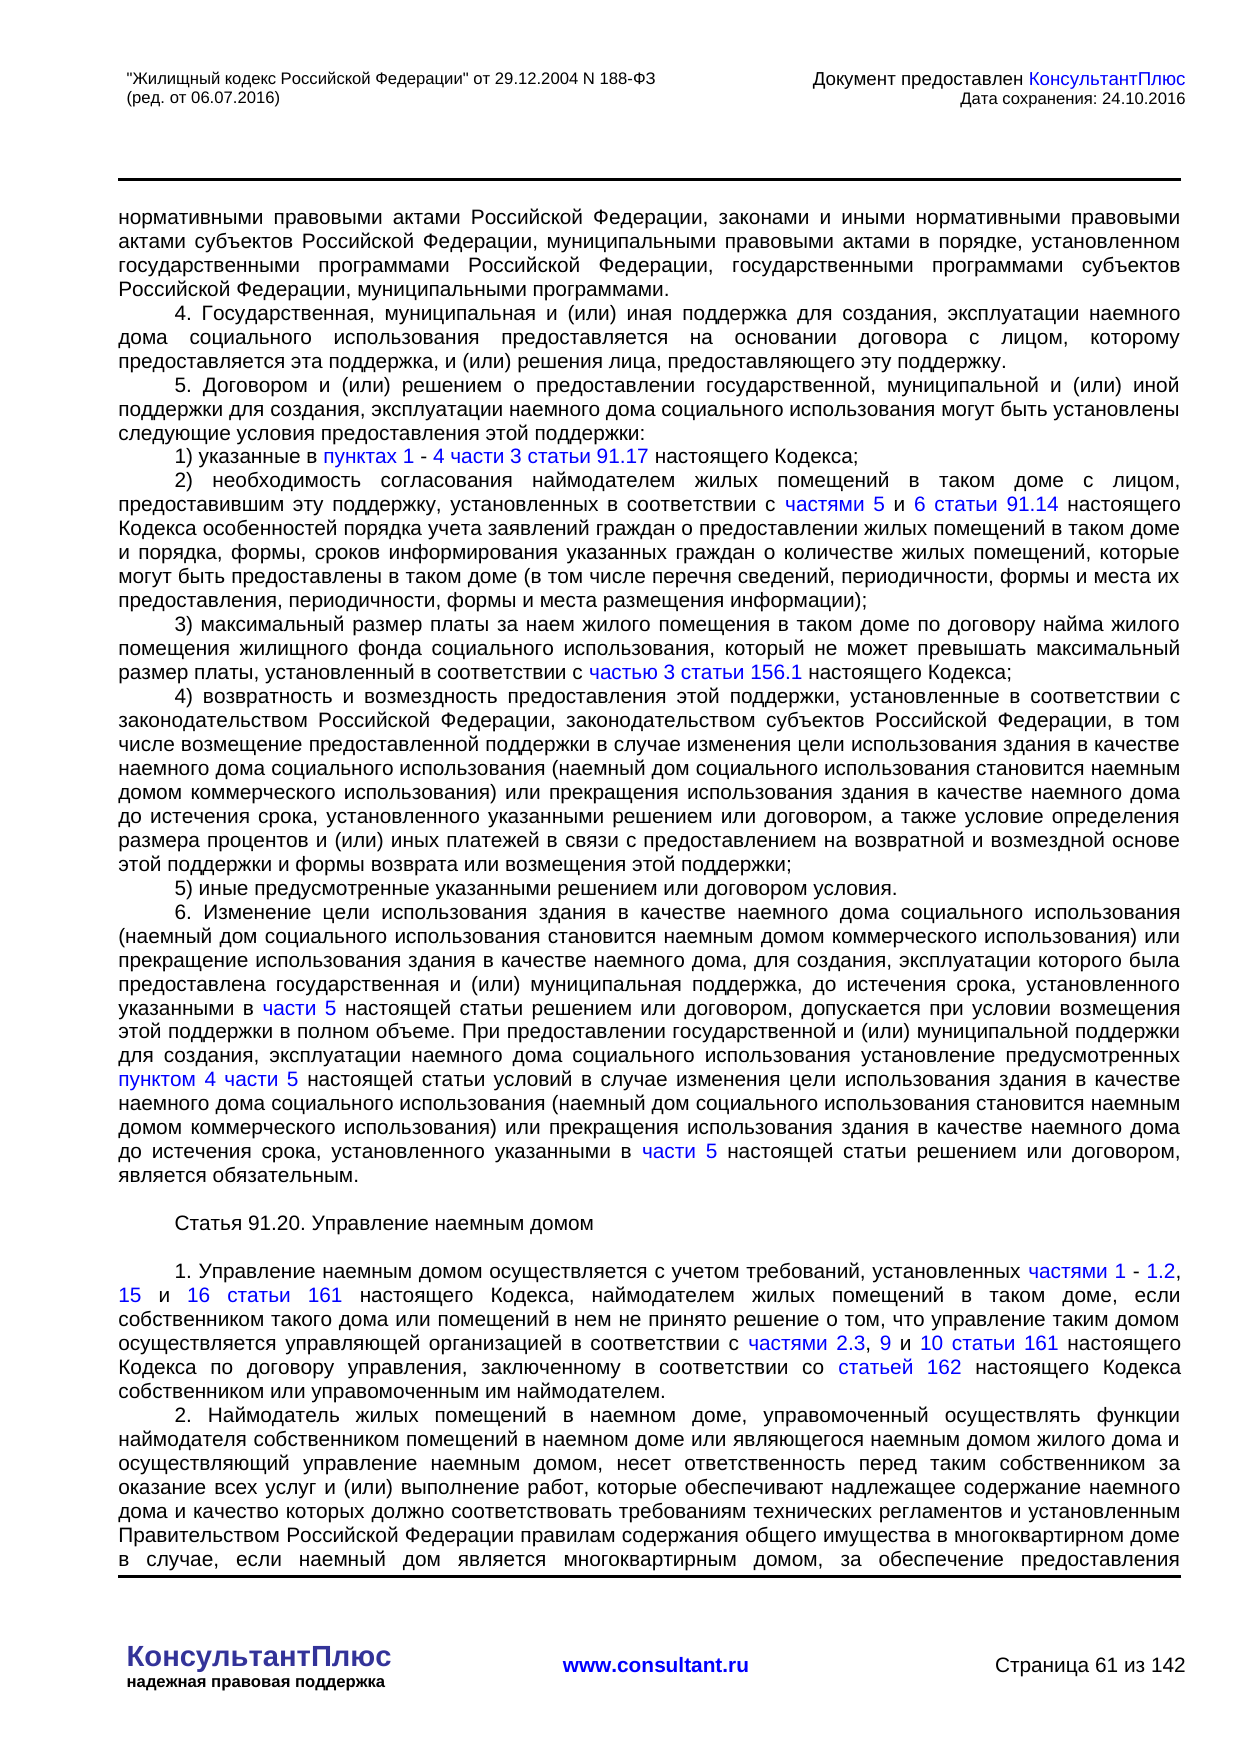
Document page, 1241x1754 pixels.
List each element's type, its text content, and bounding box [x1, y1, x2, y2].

text 1) указанные в пунктах 1 - 4 части 3 статьи 91.17 настоящего Кодекса; [118, 444, 1181, 468]
text 4. Государственная, муниципальная и (или) иная поддержка для создания, эксплуатации наемного дома социального использования предоставляется на основании договора с лицом, которому предоставляется эта поддержка, и (или) решения лица, предоставляющего эту поддержку. [118, 301, 1181, 372]
text 2) необходимость согласования наймодателем жилых помещений в таком доме с лицом, предоставившим эту поддержку, установленных в соответствии с частями 5 и 6 статьи 91.14 настоящего Кодекса особенностей порядка учета заявлений граждан о предоставлении жилых помещений в таком доме и порядка, формы, сроков информирования указанных граждан о количестве жилых помещений, которые могут быть предоставлены в таком доме (в том числе перечня сведений, периодичности, формы и места их предоставления, периодичности, формы и места размещения информации); [118, 468, 1181, 612]
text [118, 1403, 1181, 1570]
text 5) иные предусмотренные указанными решением или договором условия. [118, 876, 1181, 899]
text 3) максимальный размер платы за наем жилого помещения в таком доме по договору найма жилого помещения жилищного фонда социального использования, который не может превышать максимальный размер платы, установленный в соответствии с частью 3 статьи 156.1 настоящего Кодекса; [118, 612, 1181, 684]
text 5. Договором и (или) решением о предоставлении государственной, муниципальной и (или) иной поддержки для создания, эксплуатации наемного дома социального использования могут быть установлены следующие условия предоставления этой поддержки: [118, 372, 1181, 444]
text Статья 91.20. Управление наемным домом [118, 1211, 1181, 1235]
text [118, 205, 1181, 301]
text 6. Изменение цели использования здания в качестве наемного дома социального использования (наемный дом социального использования становится наемным домом коммерческого использования) или прекращение использования здания в качестве наемного дома, для создания, эксплуатации которого была предоставлена государственная и (или) муниципальная поддержка, до истечения срока, установленного указанными в части 5 настоящей статьи решением или договором, допускается при условии возмещения этой поддержки в полном объеме. При предоставлении государственной и (или) муниципальной поддержки для создания, эксплуатации наемного дома социального использования установление предусмотренных пунктом 4 части 5 настоящей статьи условий в случае изменения цели использования здания в качестве наемного дома социального использования (наемный дом социального использования становится наемным домом коммерческого использования) или прекращения использования здания в качестве наемного дома до истечения срока, установленного указанными в части 5 настоящей статьи решением или договором, является обязательным. [118, 899, 1181, 1187]
text 1. Управление наемным домом осуществляется с учетом требований, установленных частями 1 - 1.2, 15 и 16 статьи 161 настоящего Кодекса, наймодателем жилых помещений в таком доме, если собственником такого дома или помещений в нем не принято решение о том, что управление таким домом осуществляется управляющей организацией в соответствии с частями 2.3, 9 и 10 статьи 161 настоящего Кодекса по договору управления, заключенному в соответствии со статьей 162 настоящего Кодекса собственником или управомоченным им наймодателем. [118, 1259, 1181, 1403]
text 4) возвратность и возмездность предоставления этой поддержки, установленные в соответствии с законодательством Российской Федерации, законодательством субъектов Российской Федерации, в том числе возмещение предоставленной поддержки в случае изменения цели использования здания в качестве наемного дома социального использования (наемный дом социального использования становится наемным домом коммерческого использования) или прекращения использования здания в качестве наемного дома до истечения срока, установленного указанными решением или договором, а также условие определения размера процентов и (или) иных платежей в связи с предоставлением на возвратной и возмездной основе этой поддержки и формы возврата или возмещения этой поддержки; [118, 684, 1181, 876]
